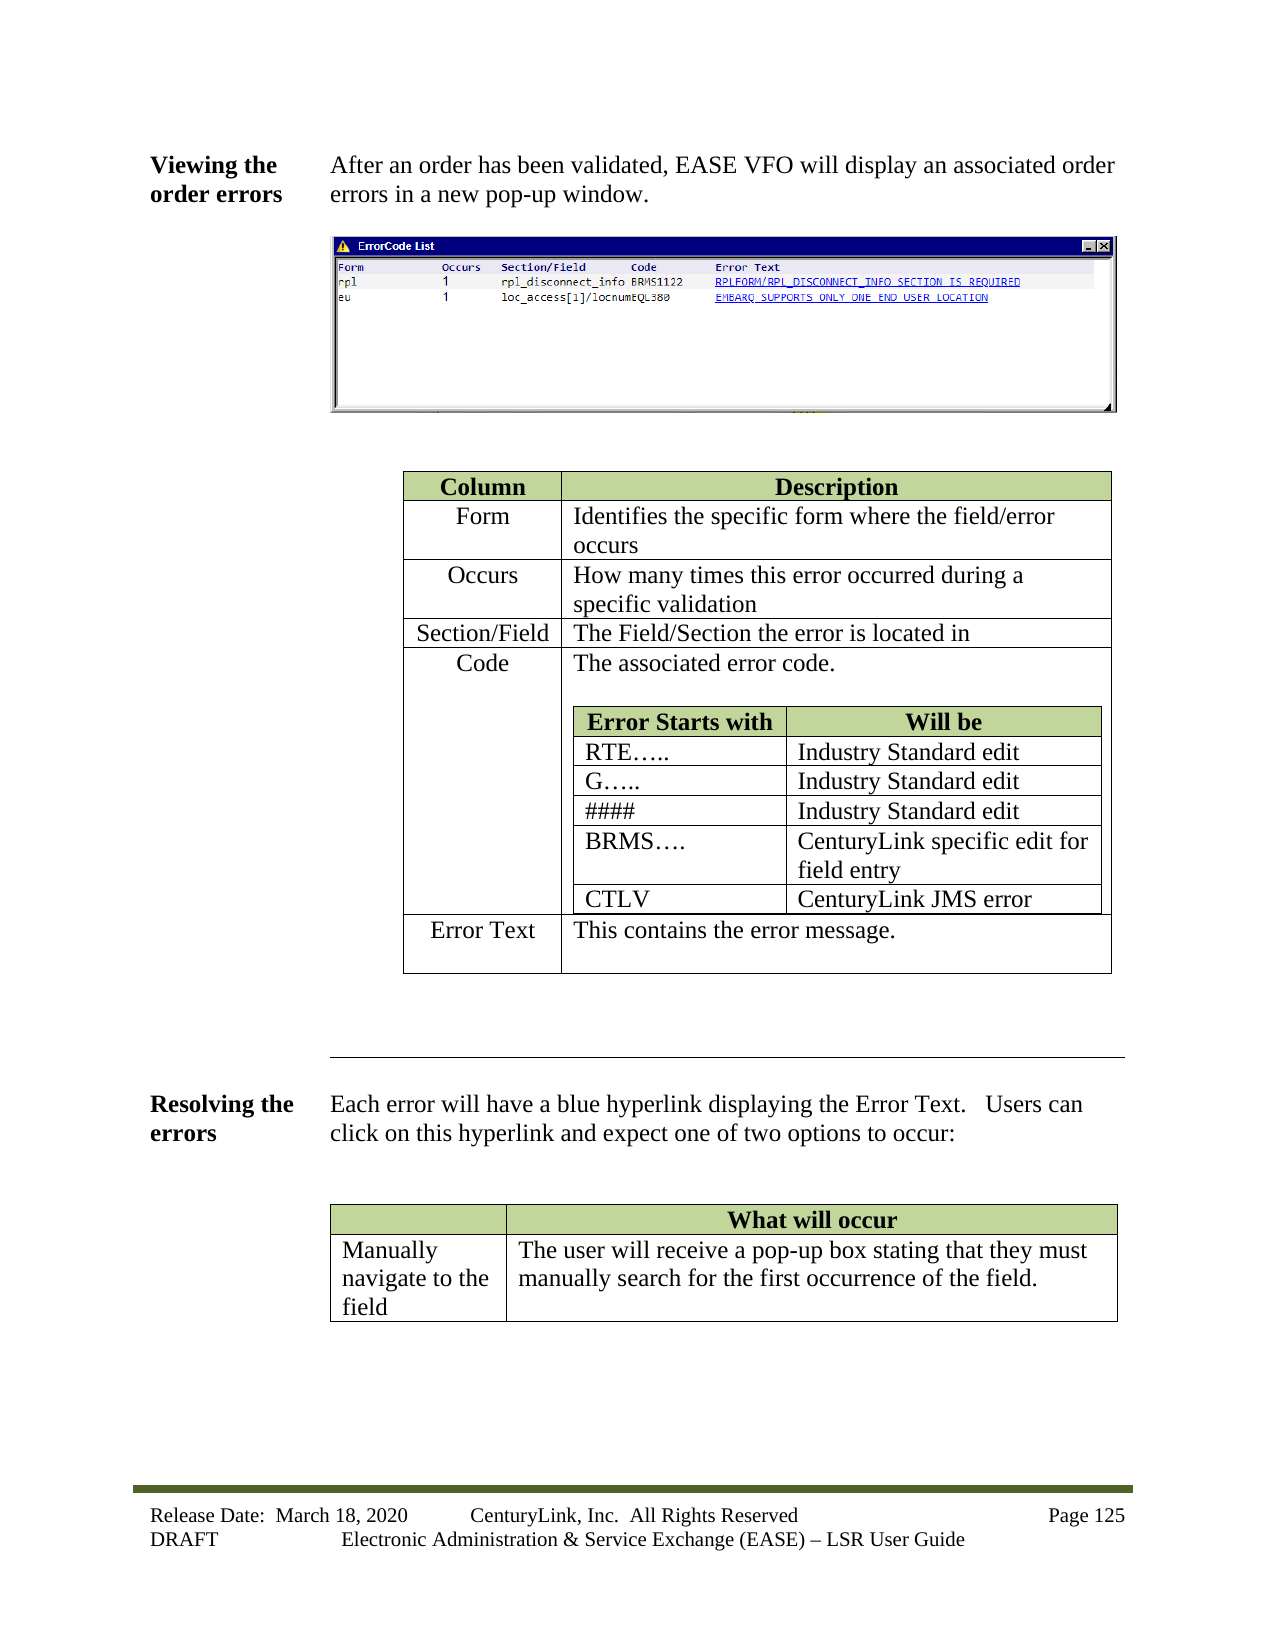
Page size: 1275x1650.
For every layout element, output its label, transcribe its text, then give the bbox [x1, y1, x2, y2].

table_header After an order has been validated, EASE VFO will display an associated order errors in a new pop-up window. [319, 150, 1128, 1031]
picture [330, 236, 1118, 413]
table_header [139, 1089, 319, 1322]
table_header Viewing the order errors [139, 150, 319, 1031]
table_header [319, 1089, 1128, 1322]
